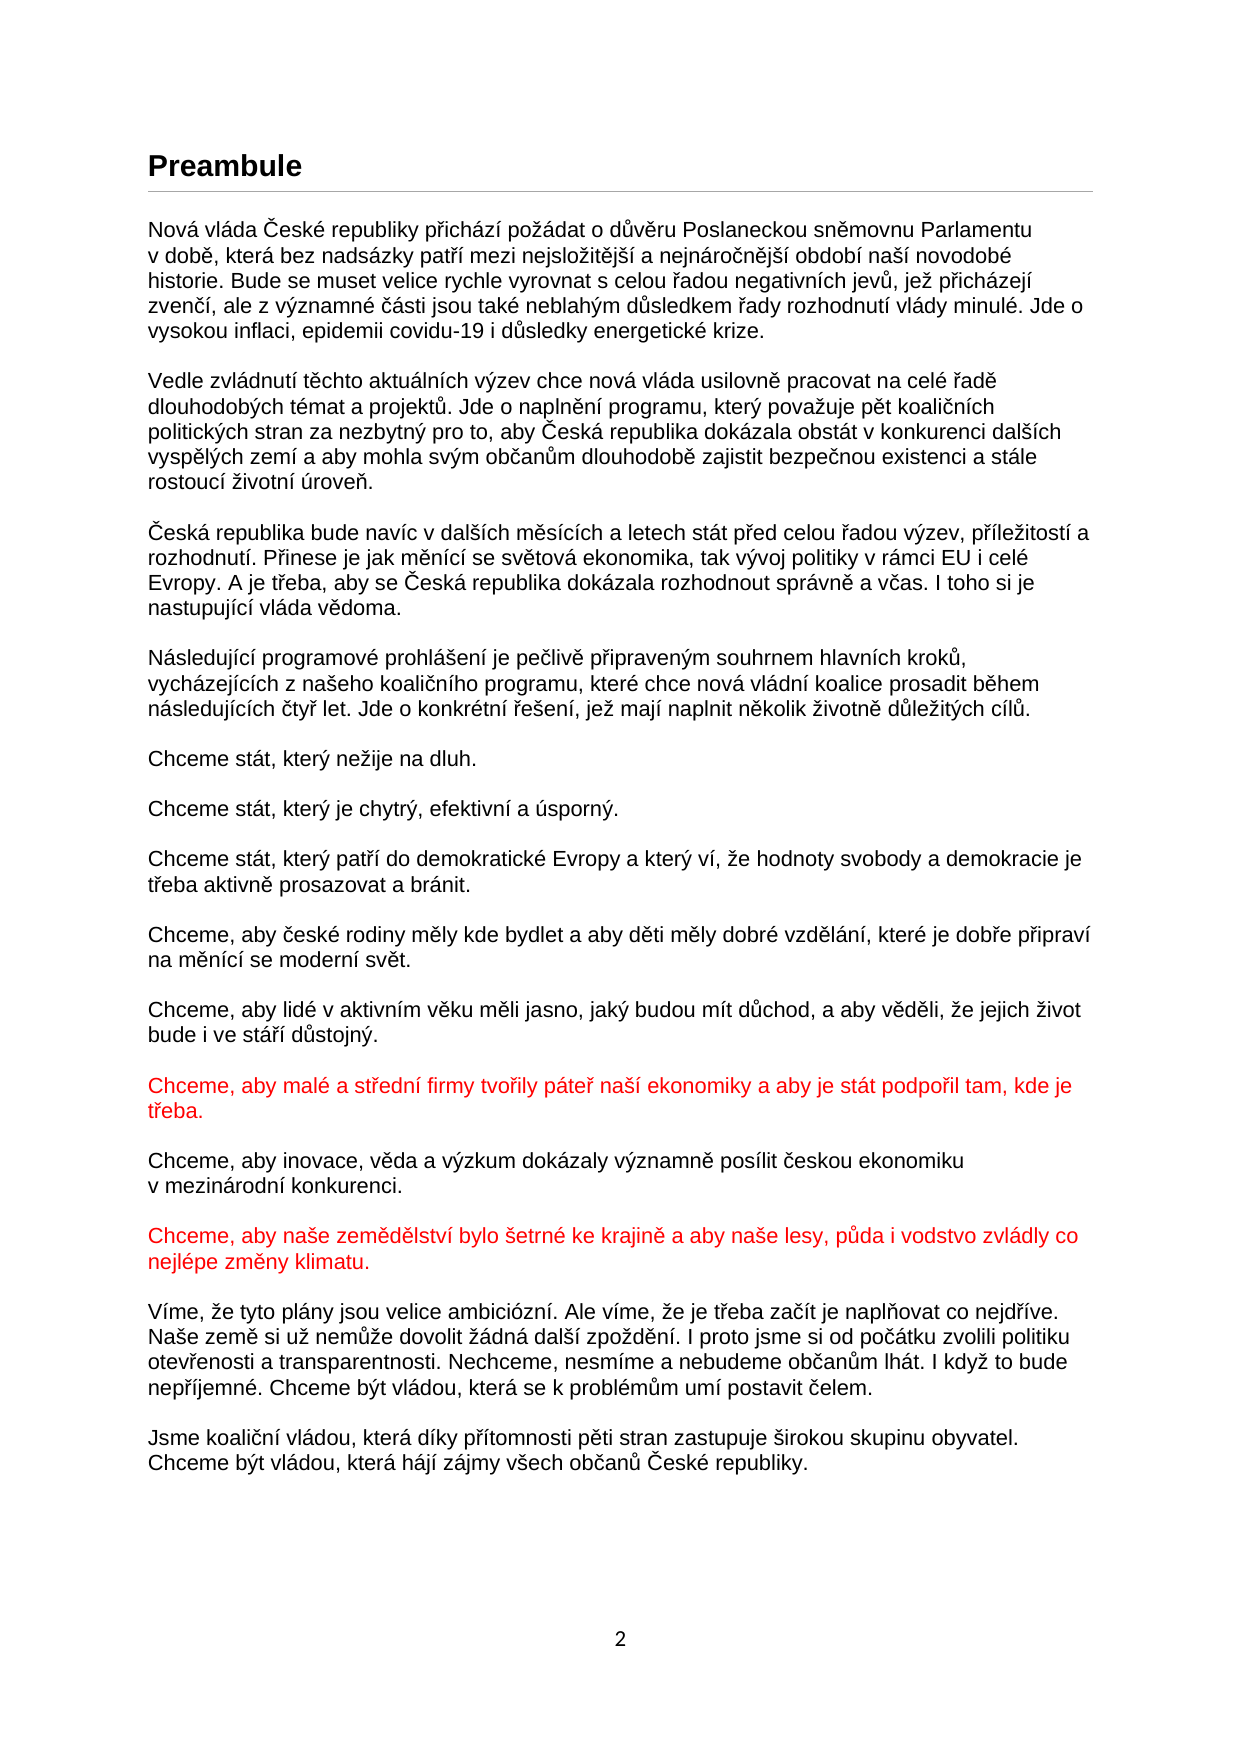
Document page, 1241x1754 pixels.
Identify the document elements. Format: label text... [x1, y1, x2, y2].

text Vedle zvládnutí těchto aktuálních výzev chce nová vláda usilovně pracovat na celé řadě dlouhodobých témat a projektů. Jde o naplnění programu, který považuje pět koaličních politických stran za nezbytný pro to, aby Česká republika dokázala obstát v konkurenci dalších vyspělých zemí a aby mohla svým občanům dlouhodobě zajistit bezpečnou existenci a stále rostoucí životní úroveň. [148, 368, 1093, 494]
text Chceme, aby malé a střední firmy tvořily páteř naší ekonomiky a aby je stát podpořil tam, kde je třeba. [148, 1072, 1093, 1123]
text Chceme stát, který patří do demokratické Evropy a který ví, že hodnoty svobody a demokracie je třeba aktivně prosazovat a bránit. [148, 846, 1093, 897]
text Chceme stát, který nežije na dluh. [148, 746, 1093, 771]
text Chceme, aby české rodiny měly kde bydlet a aby děti měly dobré vzdělání, které je dobře připraví na měnící se moderní svět. [148, 922, 1093, 972]
text Chceme stát, který je chytrý, efektivní a úsporný. [148, 796, 1093, 821]
text Víme, že tyto plány jsou velice ambiciózní. Ale víme, že je třeba začít je naplňovat co nejdříve. Naše země si už nemůže dovolit žádná další zpoždění. I proto jsme si od počátku zvolili politiku otevřenosti a transparentnosti. Nechceme, nesmíme a nebudeme občanům lhát. I když to bude nepříjemné. Chceme být vládou, která se k problémům umí postavit čelem. [148, 1299, 1093, 1399]
text Nová vláda České republiky přichází požádat o důvěru Poslaneckou sněmovnu Parlamentu v době, která bez nadsázky patří mezi nejsložitější a nejnáročnější období naší novodobé historie. Bude se muset velice rychle vyrovnat s celou řadou negativních jevů, jež přicházejí zvenčí, ale z významné části jsou také neblahým důsledkem řady rozhodnutí vlády minulé. Jde o vysokou inflaci, epidemii covidu-19 i důsledky energetické krize. [148, 217, 1093, 343]
text Jsme koaliční vládou, která díky přítomnosti pěti stran zastupuje širokou skupinu obyvatel. Chceme být vládou, která hájí zájmy všech občanů České republiky. [148, 1424, 1093, 1475]
text Chceme, aby lidé v aktivním věku měli jasno, jaký budou mít důchod, a aby věděli, že jejich život bude i ve stáří důstojný. [148, 997, 1093, 1047]
text Česká republika bude navíc v dalších měsících a letech stát před celou řadou výzev, příležitostí a rozhodnutí. Přinese je jak měnící se světová ekonomika, tak vývoj politiky v rámci EU i celé Evropy. A je třeba, aby se Česká republika dokázala rozhodnout správně a včas. I toho si je nastupující vláda vědoma. [148, 519, 1093, 620]
text Následující programové prohlášení je pečlivě připraveným souhrnem hlavních kroků, vycházejících z našeho koaličního programu, které chce nová vládní koalice prosadit během následujících čtyř let. Jde o konkrétní řešení, jež mají naplnit několik životně důležitých cílů. [148, 645, 1093, 721]
text Preambule [148, 148, 1093, 191]
text Chceme, aby inovace, věda a výzkum dokázaly významně posílit českou ekonomiku v mezinárodní konkurenci. [148, 1148, 1093, 1198]
text Chceme, aby naše zemědělství bylo šetrné ke krajině a aby naše lesy, půda i vodstvo zvládly co nejlépe změny klimatu. [148, 1223, 1093, 1274]
